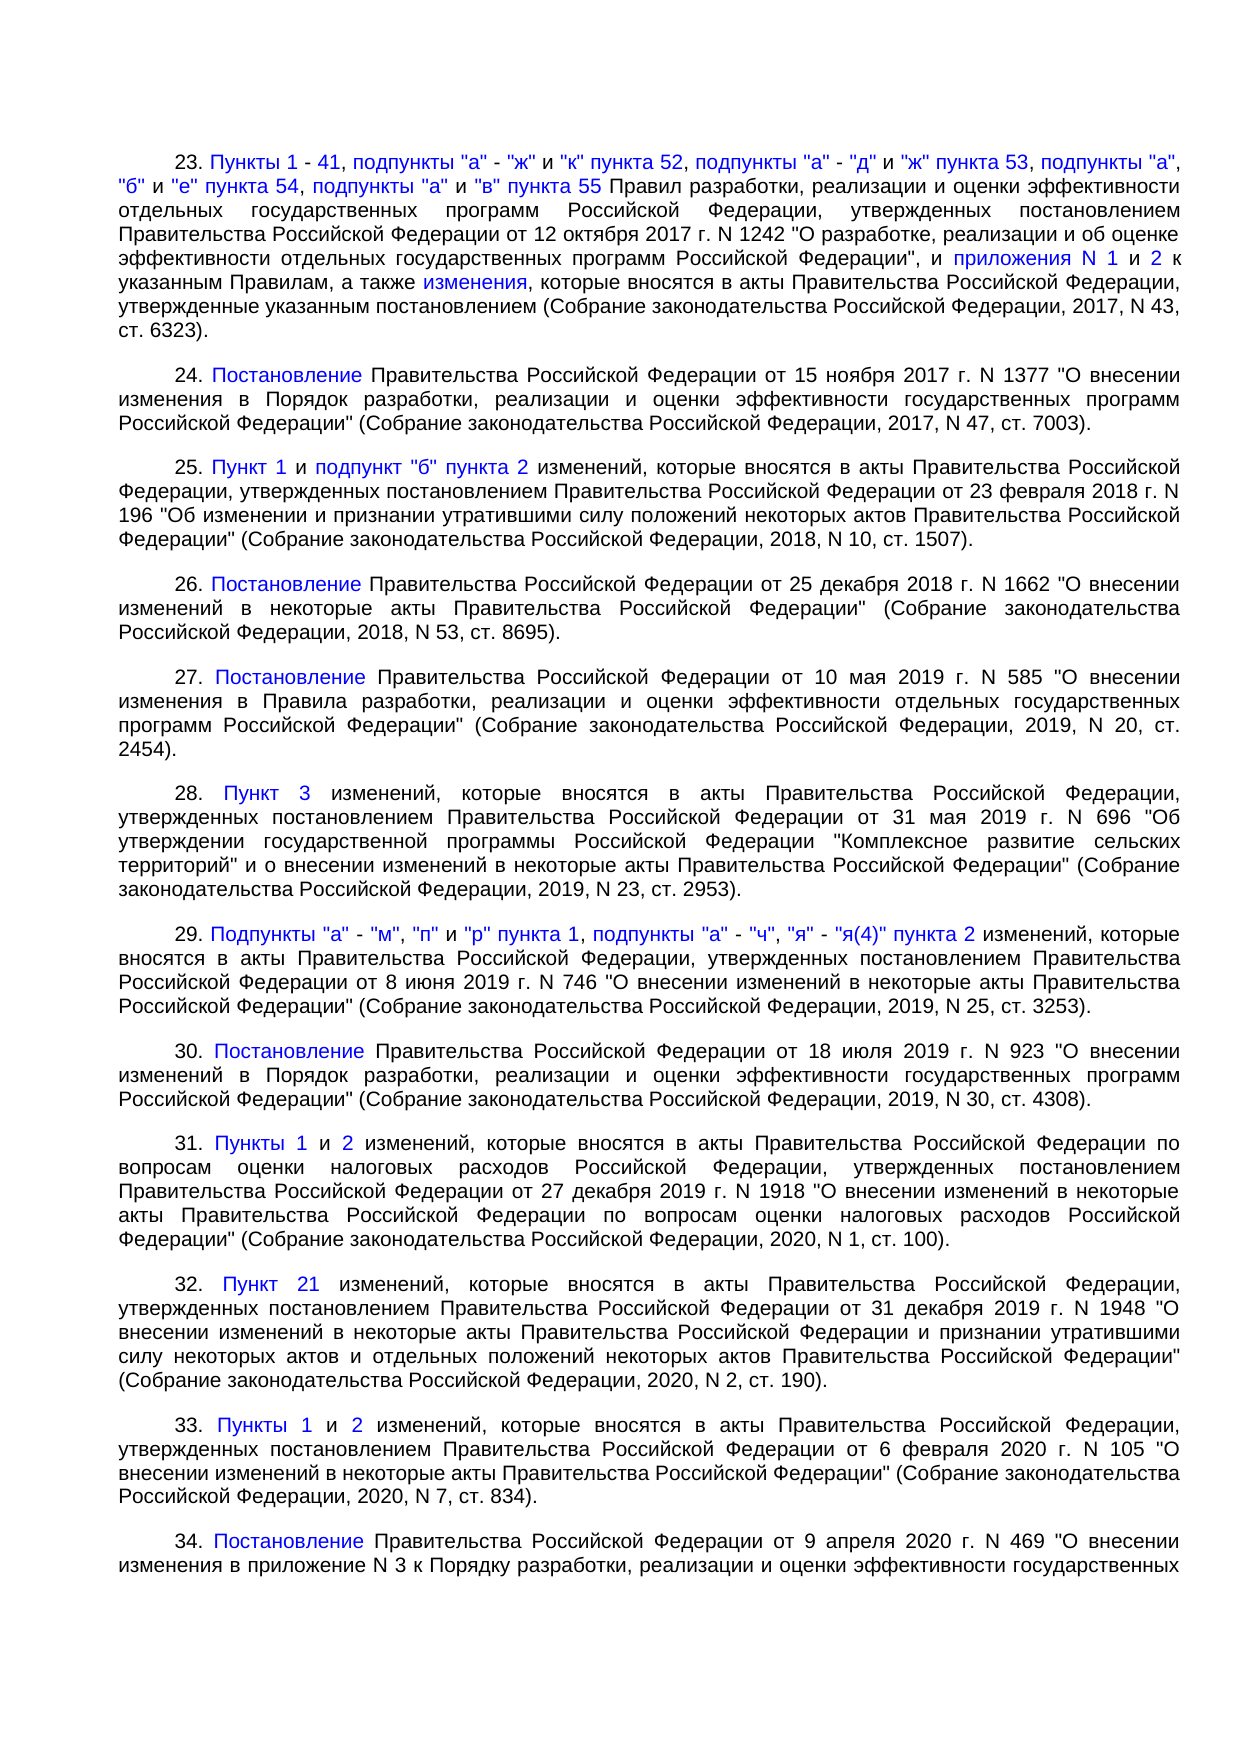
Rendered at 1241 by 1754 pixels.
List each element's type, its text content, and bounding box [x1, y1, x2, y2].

text 23. Пункты 1 - 41, подпункты "а" - "ж" и "к" пункта 52, подпункты "а" - "д" и "ж" пункта 53, подпункты "а", "б" и "е" пункта 54, подпункты "а" и "в" пункта 55 Правил разработки, реализации и оценки эффективности отдельных государственных программ Российской Федерации, утвержденных постановлением Правительства Российской Федерации от 12 октября 2017 г. N 1242 "О разработке, реализации и об оценке эффективности отдельных государственных программ Российской Федерации", и приложения N 1 и 2 к указанным Правилам, а также изменения, которые вносятся в акты Правительства Российской Федерации, утвержденные указанным постановлением (Собрание законодательства Российской Федерации, 2017, N 43, ст. 6323). [118, 150, 1181, 342]
text 25. Пункт 1 и подпункт "б" пункта 2 изменений, которые вносятся в акты Правительства Российской Федерации, утвержденных постановлением Правительства Российской Федерации от 23 февраля 2018 г. N 196 "Об изменении и признании утратившими силу положений некоторых актов Правительства Российской Федерации" (Собрание законодательства Российской Федерации, 2018, N 10, ст. 1507). [118, 455, 1181, 551]
text 31. Пункты 1 и 2 изменений, которые вносятся в акты Правительства Российской Федерации по вопросам оценки налоговых расходов Российской Федерации, утвержденных постановлением Правительства Российской Федерации от 27 декабря 2019 г. N 1918 "О внесении изменений в некоторые акты Правительства Российской Федерации по вопросам оценки налоговых расходов Российской Федерации" (Собрание законодательства Российской Федерации, 2020, N 1, ст. 100). [118, 1131, 1181, 1251]
text 24. Постановление Правительства Российской Федерации от 15 ноября 2017 г. N 1377 "О внесении изменения в Порядок разработки, реализации и оценки эффективности государственных программ Российской Федерации" (Собрание законодательства Российской Федерации, 2017, N 47, ст. 7003). [118, 362, 1181, 434]
text 27. Постановление Правительства Российской Федерации от 10 мая 2019 г. N 585 "О внесении изменения в Правила разработки, реализации и оценки эффективности отдельных государственных программ Российской Федерации" (Собрание законодательства Российской Федерации, 2019, N 20, ст. 2454). [118, 664, 1181, 760]
text 33. Пункты 1 и 2 изменений, которые вносятся в акты Правительства Российской Федерации, утвержденных постановлением Правительства Российской Федерации от 6 февраля 2020 г. N 105 "О внесении изменений в некоторые акты Правительства Российской Федерации" (Собрание законодательства Российской Федерации, 2020, N 7, ст. 834). [118, 1412, 1181, 1508]
text 28. Пункт 3 изменений, которые вносятся в акты Правительства Российской Федерации, утвержденных постановлением Правительства Российской Федерации от 31 мая 2019 г. N 696 "Об утверждении государственной программы Российской Федерации "Комплексное развитие сельских территорий" и о внесении изменений в некоторые акты Правительства Российской Федерации" (Собрание законодательства Российской Федерации, 2019, N 23, ст. 2953). [118, 781, 1181, 901]
text 32. Пункт 21 изменений, которые вносятся в акты Правительства Российской Федерации, утвержденных постановлением Правительства Российской Федерации от 31 декабря 2019 г. N 1948 "О внесении изменений в некоторые акты Правительства Российской Федерации и признании утратившими силу некоторых актов и отдельных положений некоторых актов Правительства Российской Федерации" (Собрание законодательства Российской Федерации, 2020, N 2, ст. 190). [118, 1272, 1181, 1392]
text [118, 1529, 1181, 1577]
text 30. Постановление Правительства Российской Федерации от 18 июля 2019 г. N 923 "О внесении изменений в Порядок разработки, реализации и оценки эффективности государственных программ Российской Федерации" (Собрание законодательства Российской Федерации, 2019, N 30, ст. 4308). [118, 1038, 1181, 1110]
text 26. Постановление Правительства Российской Федерации от 25 декабря 2018 г. N 1662 "О внесении изменений в некоторые акты Правительства Российской Федерации" (Собрание законодательства Российской Федерации, 2018, N 53, ст. 8695). [118, 572, 1181, 644]
text 29. Подпункты "а" - "м", "п" и "р" пункта 1, подпункты "а" - "ч", "я" - "я(4)" пункта 2 изменений, которые вносятся в акты Правительства Российской Федерации, утвержденных постановлением Правительства Российской Федерации от 8 июня 2019 г. N 746 "О внесении изменений в некоторые акты Правительства Российской Федерации" (Собрание законодательства Российской Федерации, 2019, N 25, ст. 3253). [118, 922, 1181, 1018]
